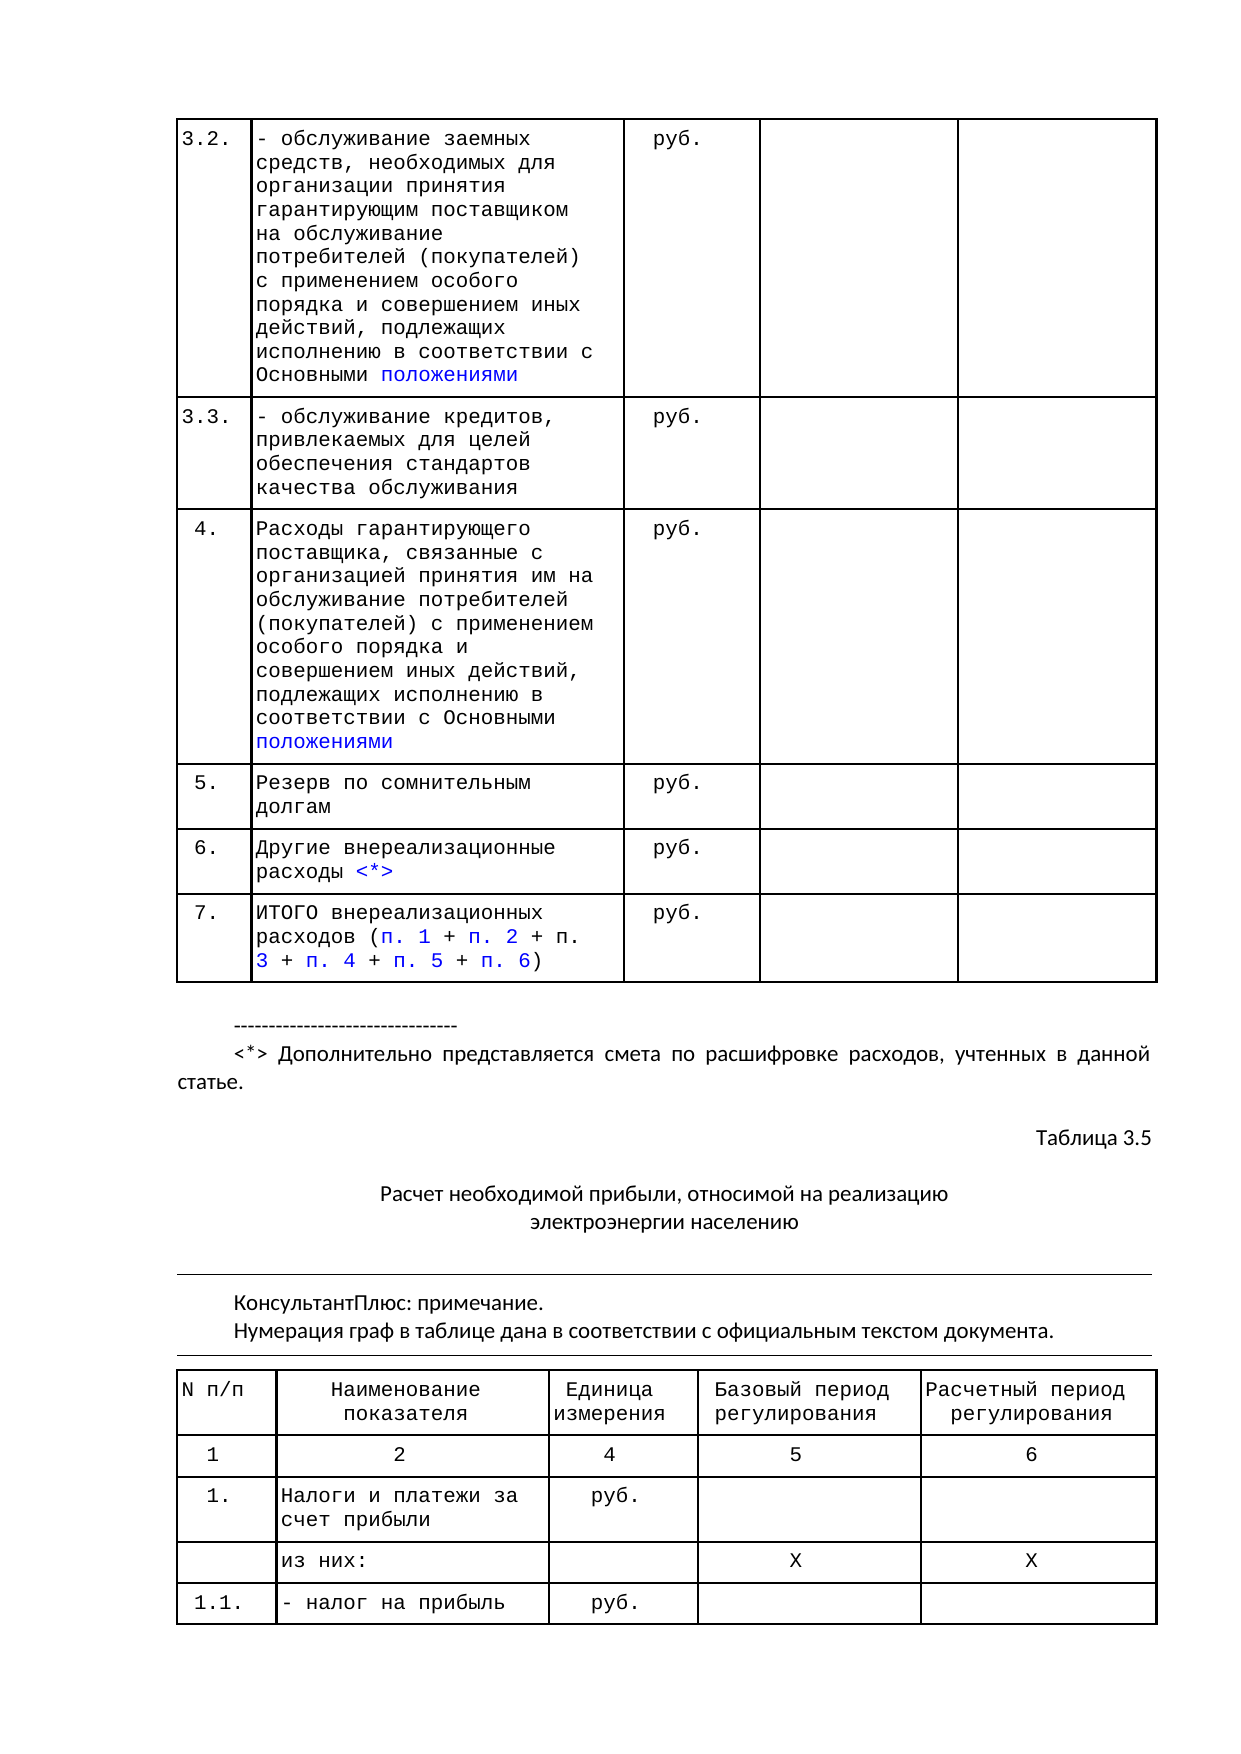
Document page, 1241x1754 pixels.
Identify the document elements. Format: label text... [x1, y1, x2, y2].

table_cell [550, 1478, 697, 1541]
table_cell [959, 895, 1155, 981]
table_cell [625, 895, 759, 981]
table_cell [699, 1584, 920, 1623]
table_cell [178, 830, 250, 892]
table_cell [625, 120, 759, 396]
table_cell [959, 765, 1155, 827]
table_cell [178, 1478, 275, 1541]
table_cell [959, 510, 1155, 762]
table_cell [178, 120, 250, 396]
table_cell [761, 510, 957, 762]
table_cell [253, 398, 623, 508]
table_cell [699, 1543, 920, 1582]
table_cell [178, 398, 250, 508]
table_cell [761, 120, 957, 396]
text <*> Дополнительно представляется смета по расшифровке расходов, учтенных в данной статье. [177, 1039, 1152, 1095]
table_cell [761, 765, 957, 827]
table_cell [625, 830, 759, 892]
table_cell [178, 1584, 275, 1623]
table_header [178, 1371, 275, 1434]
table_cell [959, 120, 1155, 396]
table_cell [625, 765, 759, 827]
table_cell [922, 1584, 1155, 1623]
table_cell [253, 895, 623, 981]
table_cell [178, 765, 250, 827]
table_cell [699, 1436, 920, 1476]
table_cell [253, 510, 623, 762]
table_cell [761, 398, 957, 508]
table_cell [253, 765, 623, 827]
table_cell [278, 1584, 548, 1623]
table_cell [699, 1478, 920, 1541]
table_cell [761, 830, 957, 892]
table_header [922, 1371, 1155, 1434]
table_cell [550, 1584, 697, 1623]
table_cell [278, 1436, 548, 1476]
text Таблица 3.5 [177, 1123, 1152, 1151]
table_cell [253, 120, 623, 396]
text КонсультантПлюс: примечание. [177, 1288, 1152, 1316]
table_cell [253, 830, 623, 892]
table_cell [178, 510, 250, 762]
text электроэнергии населению [177, 1207, 1152, 1235]
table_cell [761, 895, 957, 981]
text Расчет необходимой прибыли, относимой на реализацию [177, 1179, 1152, 1207]
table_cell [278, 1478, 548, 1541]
text -------------------------------- [177, 1011, 1152, 1039]
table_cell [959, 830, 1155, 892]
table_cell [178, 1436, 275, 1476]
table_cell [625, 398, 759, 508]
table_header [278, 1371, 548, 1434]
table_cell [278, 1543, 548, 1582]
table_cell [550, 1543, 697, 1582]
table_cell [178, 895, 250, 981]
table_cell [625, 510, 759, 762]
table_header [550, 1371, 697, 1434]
text Нумерация граф в таблице дана в соответствии с официальным текстом документа. [177, 1316, 1152, 1344]
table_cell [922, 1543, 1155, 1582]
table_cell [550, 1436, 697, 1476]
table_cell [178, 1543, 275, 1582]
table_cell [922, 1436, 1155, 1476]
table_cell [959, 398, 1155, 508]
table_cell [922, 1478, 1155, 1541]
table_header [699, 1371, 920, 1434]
